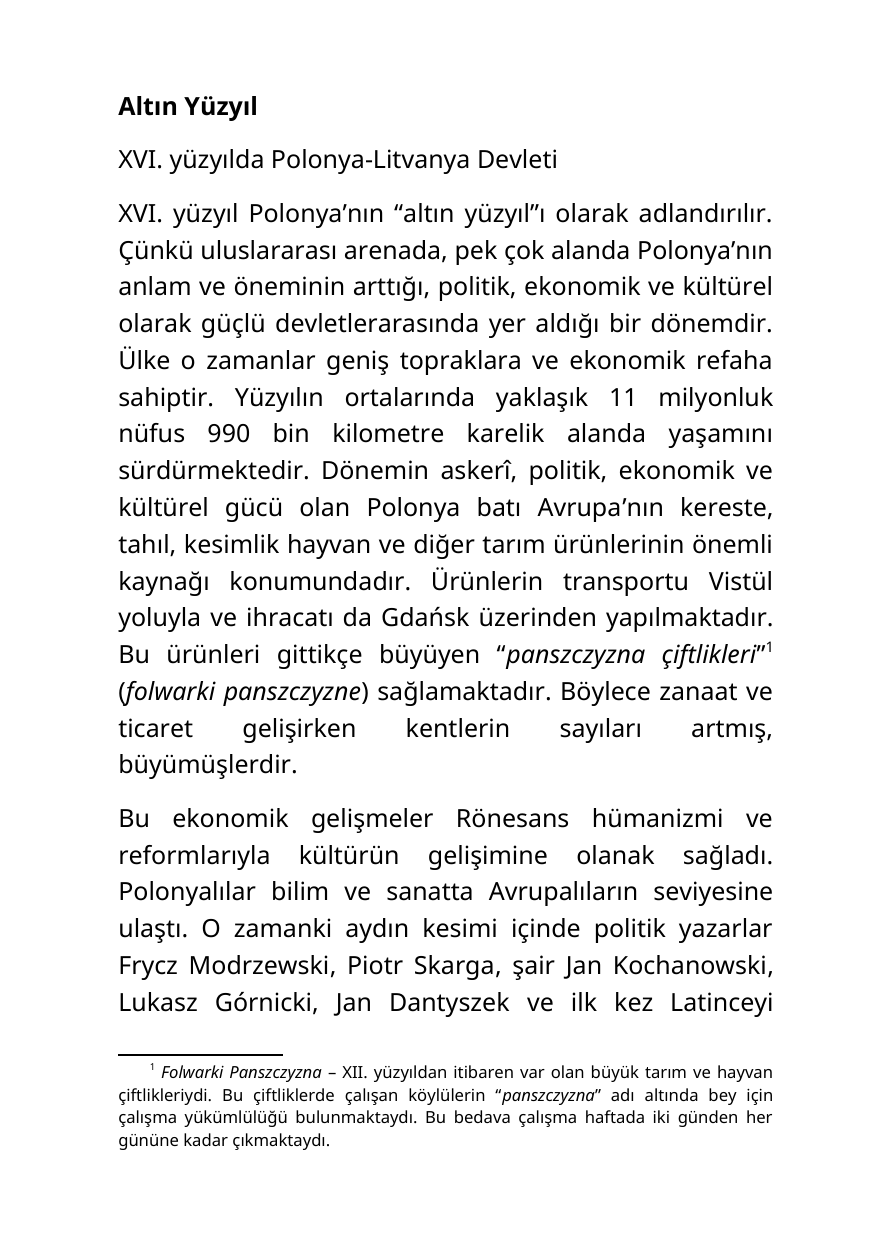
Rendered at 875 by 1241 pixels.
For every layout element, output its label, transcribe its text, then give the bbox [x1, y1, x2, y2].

text Altın Yüzyıl [118, 89, 774, 123]
text XVI. yüzyıl Polonya’nın “altın yüzyıl”ı olarak adlandırılır. Çünkü uluslararası arenada, pek çok alanda Polonya’nın anlam ve öneminin arttığı, politik, ekonomik ve kültürel olarak güçlü devletlerarasında yer aldığı bir dönemdir. Ülke o zamanlar geniş topraklara ve ekonomik refaha sahiptir. Yüzyılın ortalarında yaklaşık 11 milyonluk nüfus 990 bin kilometre karelik alanda yaşamını sürdürmektedir. Dönemin askerî, politik, ekonomik ve kültürel gücü olan Polonya batı Avrupa’nın kereste, tahıl, kesimlik hayvan ve diğer tarım ürünlerinin önemli kaynağı konumundadır. Ürünlerin transportu Vistül yoluyla ve ihracatı da Gdańsk üzerinden yapılmaktadır. Bu ürünleri gittikçe büyüyen “panszczyzna çiftlikleri” (folwarki panszczyzne) sağlamaktadır. Böylece zanaat ve ticaret gelişirken kentlerin sayıları artmış, büyümüşlerdir. [118, 196, 774, 781]
text XVI. yüzyılda Polonya-Litvanya Devleti [118, 142, 774, 176]
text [118, 801, 774, 1018]
